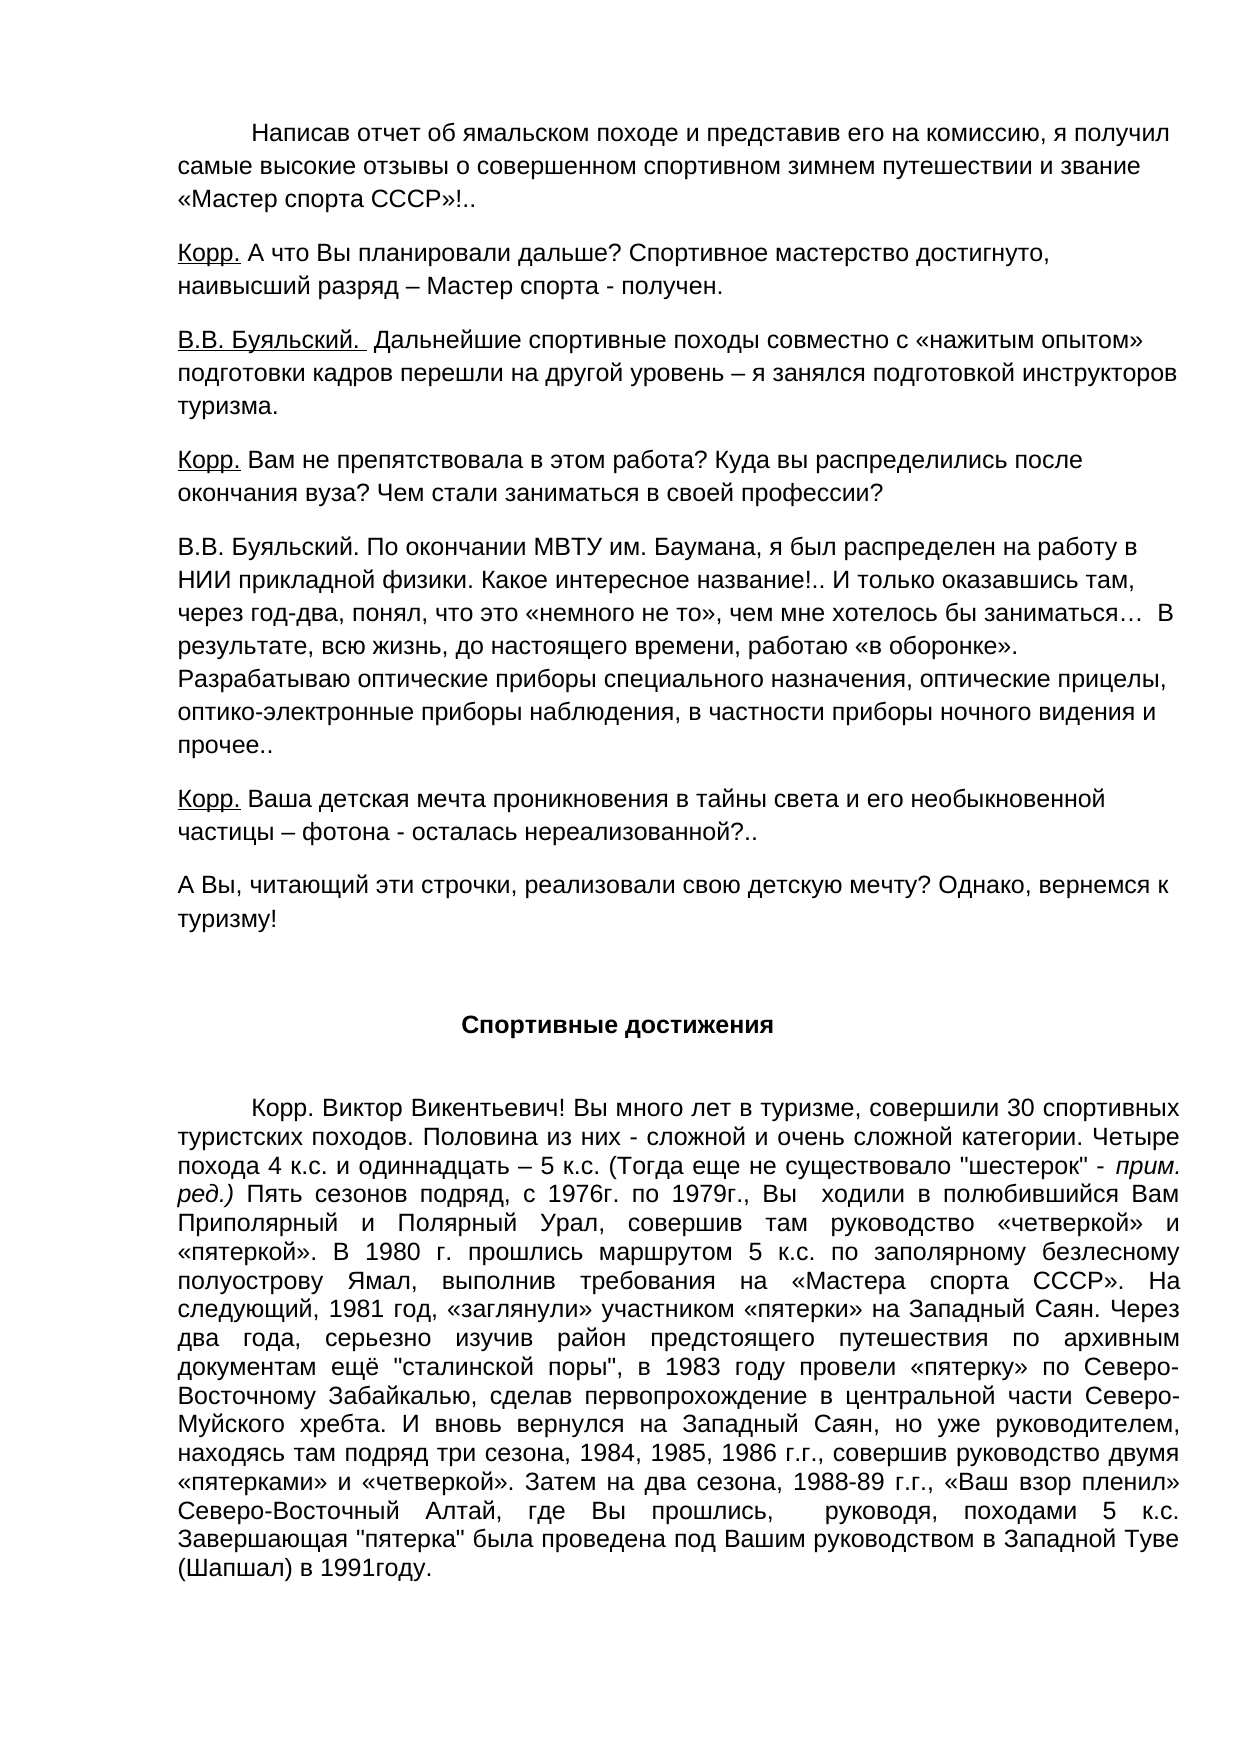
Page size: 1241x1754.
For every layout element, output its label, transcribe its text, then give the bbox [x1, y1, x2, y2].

text Корр. Ваша детская мечта проникновения в тайны света и его необыкновенной частицы – фотона - осталась нереализованной?.. [177, 784, 1181, 845]
text Корр. Вам не препятствовала в этом работа? Куда вы распределились после окончания вуза? Чем стали заниматься в своей профессии? [177, 445, 1181, 507]
text Написав отчет об ямальском походе и представив его на комиссию, я получил самые высокие отзывы о совершенном спортивном зимнем путешествии и звание «Мастер спорта СССР»!.. [177, 118, 1181, 213]
text Спортивные достижения [177, 1011, 1181, 1039]
text В.В. Буяльский. По окончании МВТУ им. Баумана, я был распределен на работу в НИИ прикладной физики. Какое интересное название!.. И только оказавшись там, через год-два, понял, что это «немного не то», чем мне хотелось бы заниматься… В результате, всю жизнь, до настоящего времени, работаю «в оборонке». Разрабатываю оптические приборы специального назначения, оптические прицелы, оптико-электронные приборы наблюдения, в частности приборы ночного видения и прочее.. [177, 532, 1181, 758]
text В.В. Буяльский. Дальнейшие спортивные походы совместно с «нажитым опытом» подготовки кадров перешли на другой уровень – я занялся подготовкой инструкторов туризма. [177, 325, 1181, 420]
text Корр. А что Вы планировали дальше? Спортивное мастерство достигнуто, наивысший разряд – Мастер спорта - получен. [177, 238, 1181, 300]
text Корр. Виктор Викентьевич! Вы много лет в туризме, совершили 30 спортивных туристских походов. Половина из них - сложной и очень сложной категории. Четыре похода 4 к.с. и одиннадцать – 5 к.с. (Тогда еще не существовало "шестерок" - прим. ред.) Пять сезонов подряд, с 1976г. по 1979г., Вы ходили в полюбившийся Вам Приполярный и Полярный Урал, совершив там руководство «четверкой» и «пятеркой». В 1980 г. прошлись маршрутом 5 к.с. по заполярному безлесному полуострову Ямал, выполнив требования на «Мастера спорта СССР». На следующий, 1981 год, «заглянули» участником «пятерки» на Западный Саян. Через два года, серьезно изучив район предстоящего путешествия по архивным документам ещё "сталинской поры", в 1983 году провели «пятерку» по Северо-Восточному Забайкалью, сделав первопрохождение в центральной части Северо-Муйского хребта. И вновь вернулся на Западный Саян, но уже руководителем, находясь там подряд три сезона, 1984, 1985, 1986 г.г., совершив руководство двумя «пятерками» и «четверкой». Затем на два сезона, 1988-89 г.г., «Ваш взор пленил» Северо-Восточный Алтай, где Вы прошлись, руководя, походами 5 к.с. Завершающая "пятерка" была проведена под Вашим руководством в Западной Туве (Шапшал) в 1991году. [177, 1093, 1181, 1582]
text А Вы, читающий эти строчки, реализовали свою детскую мечту? Однако, вернемся к туризму! [177, 871, 1181, 932]
